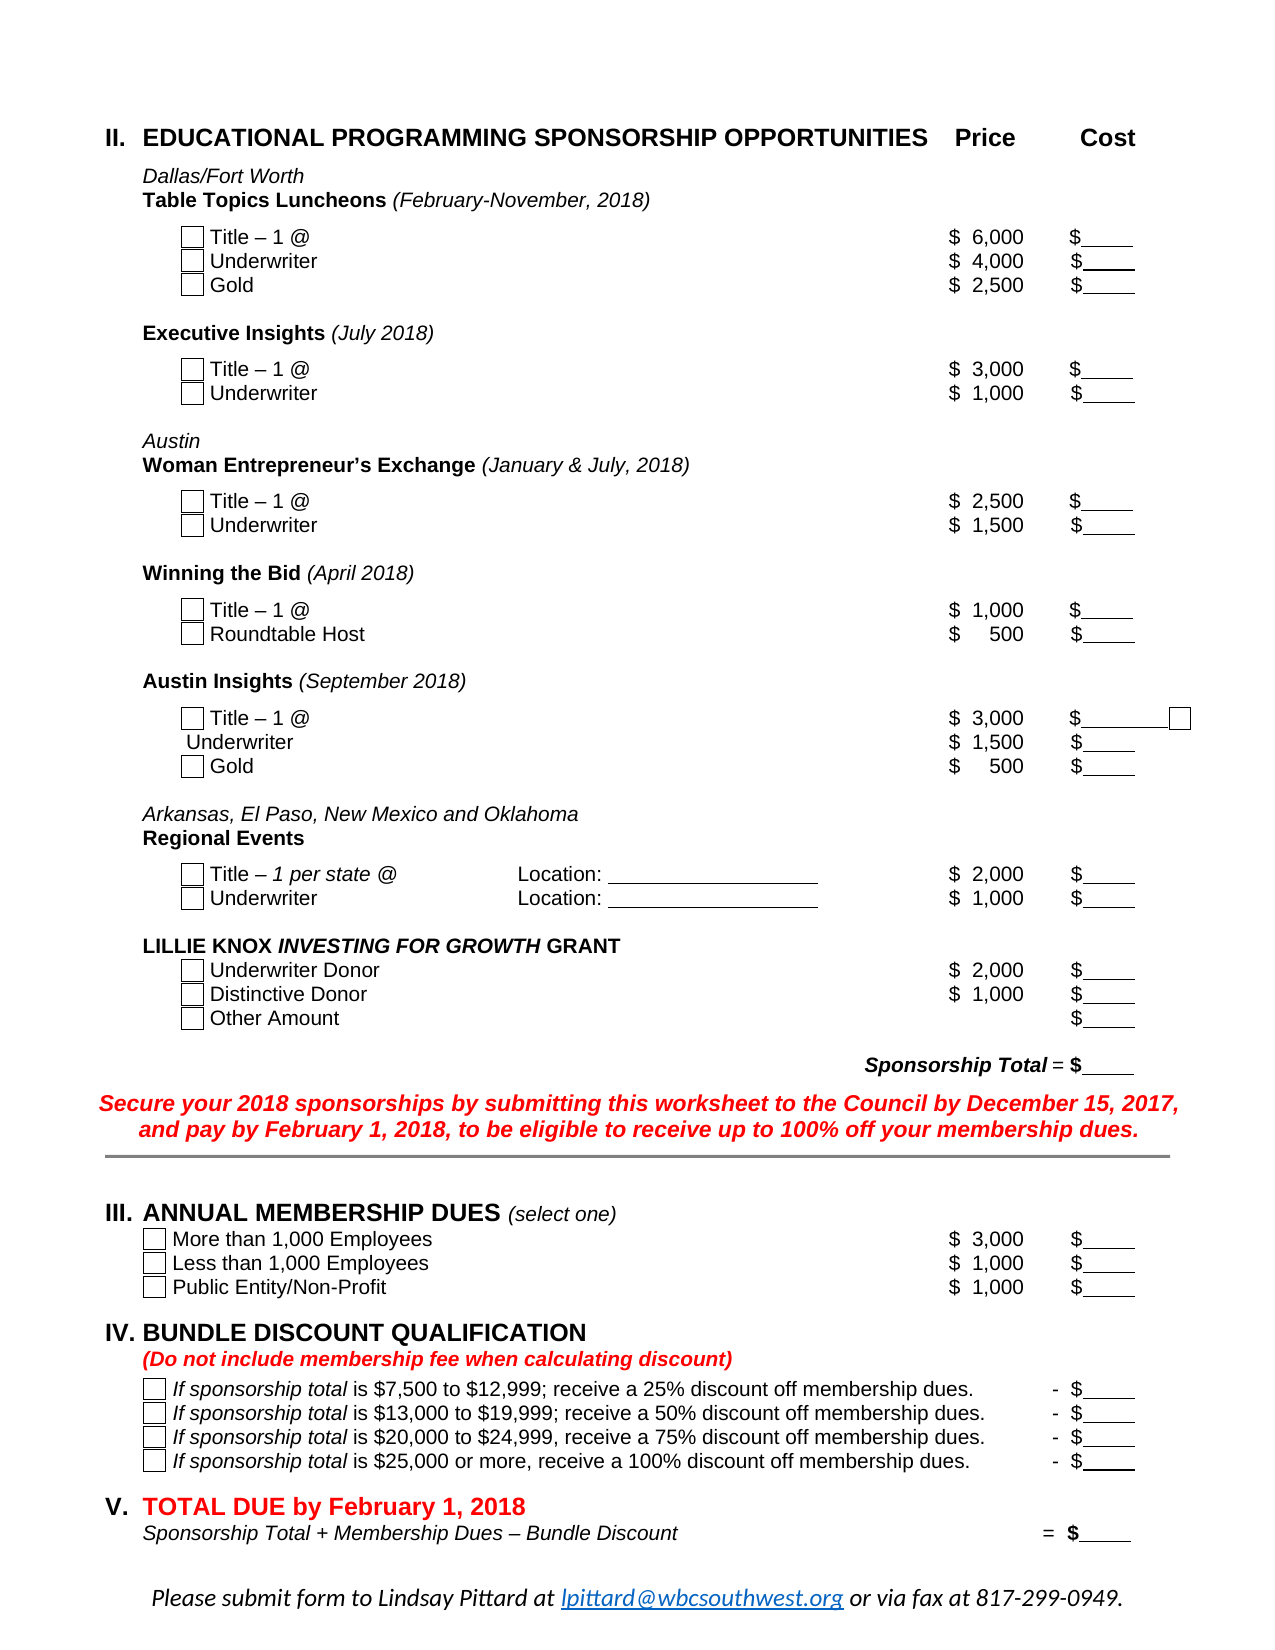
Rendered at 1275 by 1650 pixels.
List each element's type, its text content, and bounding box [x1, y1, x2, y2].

text Secure your 2018 sponsorships by submitting this worksheet to the Council by December 15, 2017, and pay by February 1, 2018, to be eligible to receive up to 100% off your membership dues. [86, 1089, 1192, 1142]
text Underwriter $ 4,000 $ [180, 248, 1170, 272]
text LILLIE KNOX INVESTING FOR GROWTH GRANT [142, 934, 1170, 958]
text Title – 1 per state @ Location: $ 2,000 $ [180, 862, 1170, 886]
text V. TOTAL DUE by February 1, 2018 [105, 1492, 1170, 1520]
text Arkansas, El Paso, New Mexico and Oklahoma [105, 802, 1170, 826]
text Roundtable Host $ 500 $ [180, 621, 1170, 645]
text Sponsorship Total = $ [105, 1053, 1170, 1077]
text If sponsorship total is $20,000 to $24,999, receive a 75% discount off membership dues. - $ [142, 1424, 1170, 1448]
text Title – 1 @ $ 6,000 $ [180, 224, 1170, 248]
text Winning the Bid (April 2018) [142, 561, 1170, 585]
text If sponsorship total is $7,500 to $12,999; receive a 25% discount off membership dues. - $ [142, 1377, 1170, 1401]
text Table Topics Luncheons (February-November, 2018) [142, 188, 1170, 212]
text Underwriter Donor $ 2,000 $ [180, 958, 1170, 982]
text If sponsorship total is $25,000 or more, receive a 100% discount off membership dues. - $ [142, 1448, 1170, 1472]
text Other Amount $ [180, 1006, 1170, 1030]
text Regional Events [105, 826, 1170, 849]
text IV. BUNDLE DISCOUNT QUALIFICATION [105, 1318, 1170, 1346]
text Title – 1 @ $ 3,000 $ Underwriter $ 1,500 $ [180, 706, 1170, 754]
text Public Entity/Non-Profit $ 1,000 $ [105, 1274, 1170, 1298]
text Underwriter $ 1,500 $ [180, 513, 1170, 537]
text Distinctive Donor $ 1,000 $ [180, 982, 1170, 1006]
text Austin [142, 429, 1170, 453]
text Title – 1 @ $ 2,500 $ [180, 489, 1170, 513]
text Title – 1 @ $ 3,000 $ [180, 357, 1170, 381]
text Underwriter $ 1,000 $ [180, 381, 1170, 405]
text Austin Insights (September 2018) [142, 669, 1170, 693]
text Underwriter Location: $ 1,000 $ [180, 886, 1170, 910]
text Woman Entrepreneur’s Exchange (January & July, 2018) [142, 453, 1170, 477]
text Sponsorship Total + Membership Dues – Bundle Discount = $ [105, 1520, 1170, 1544]
text III. ANNUAL MEMBERSHIP DUES (select one) [105, 1198, 1170, 1227]
text Gold $ 500 $ [180, 754, 1170, 778]
subtitle II. EDUCATIONAL PROGRAMMING SPONSORSHIP OPPORTUNITIES Price Cost [105, 123, 1170, 152]
text Executive Insights (July 2018) [142, 320, 1170, 344]
text Less than 1,000 Employees $ 1,000 $ [105, 1251, 1170, 1274]
text Gold $ 2,500 $ [180, 272, 1170, 296]
text If sponsorship total is $13,000 to $19,999; receive a 50% discount off membership dues. - $ [142, 1401, 1170, 1424]
text More than 1,000 Employees $ 3,000 $ [105, 1227, 1170, 1251]
text Dallas/Fort Worth [142, 164, 1170, 188]
text Title – 1 @ $ 1,000 $ [180, 597, 1170, 621]
text (Do not include membership fee when calculating discount) [105, 1346, 1170, 1370]
